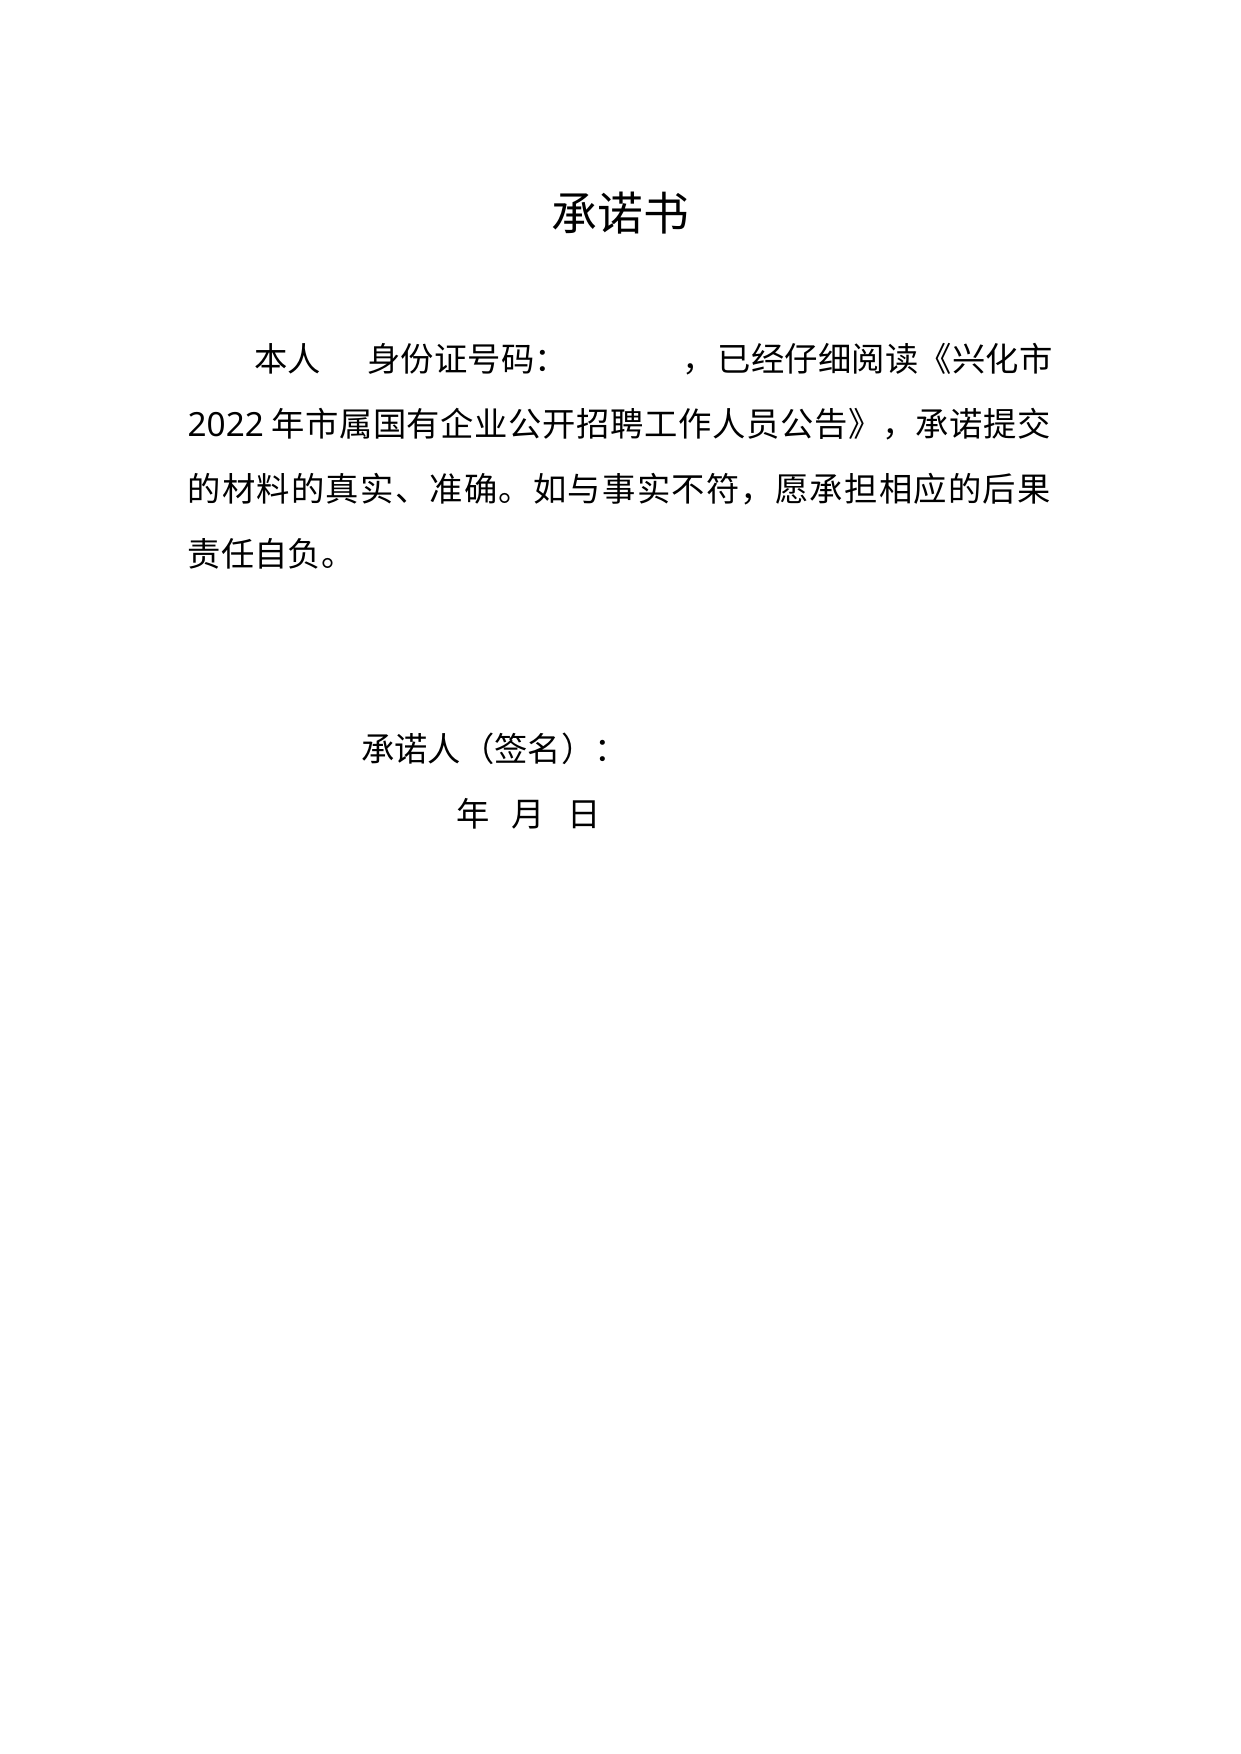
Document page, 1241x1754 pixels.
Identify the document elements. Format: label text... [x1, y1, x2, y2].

text 本人 身份证号码： ，已经仔细阅读《兴化市2022年市属国有企业公开招聘工作人员公告》，承诺提交的材料的真实、准确。如与事实不符，愿承担相应的后果，责任自负。 [187, 324, 1053, 584]
text 承诺书 [187, 162, 1053, 259]
text 承诺人（签名）： [187, 714, 1053, 779]
text 年 月 日 [187, 779, 1053, 844]
